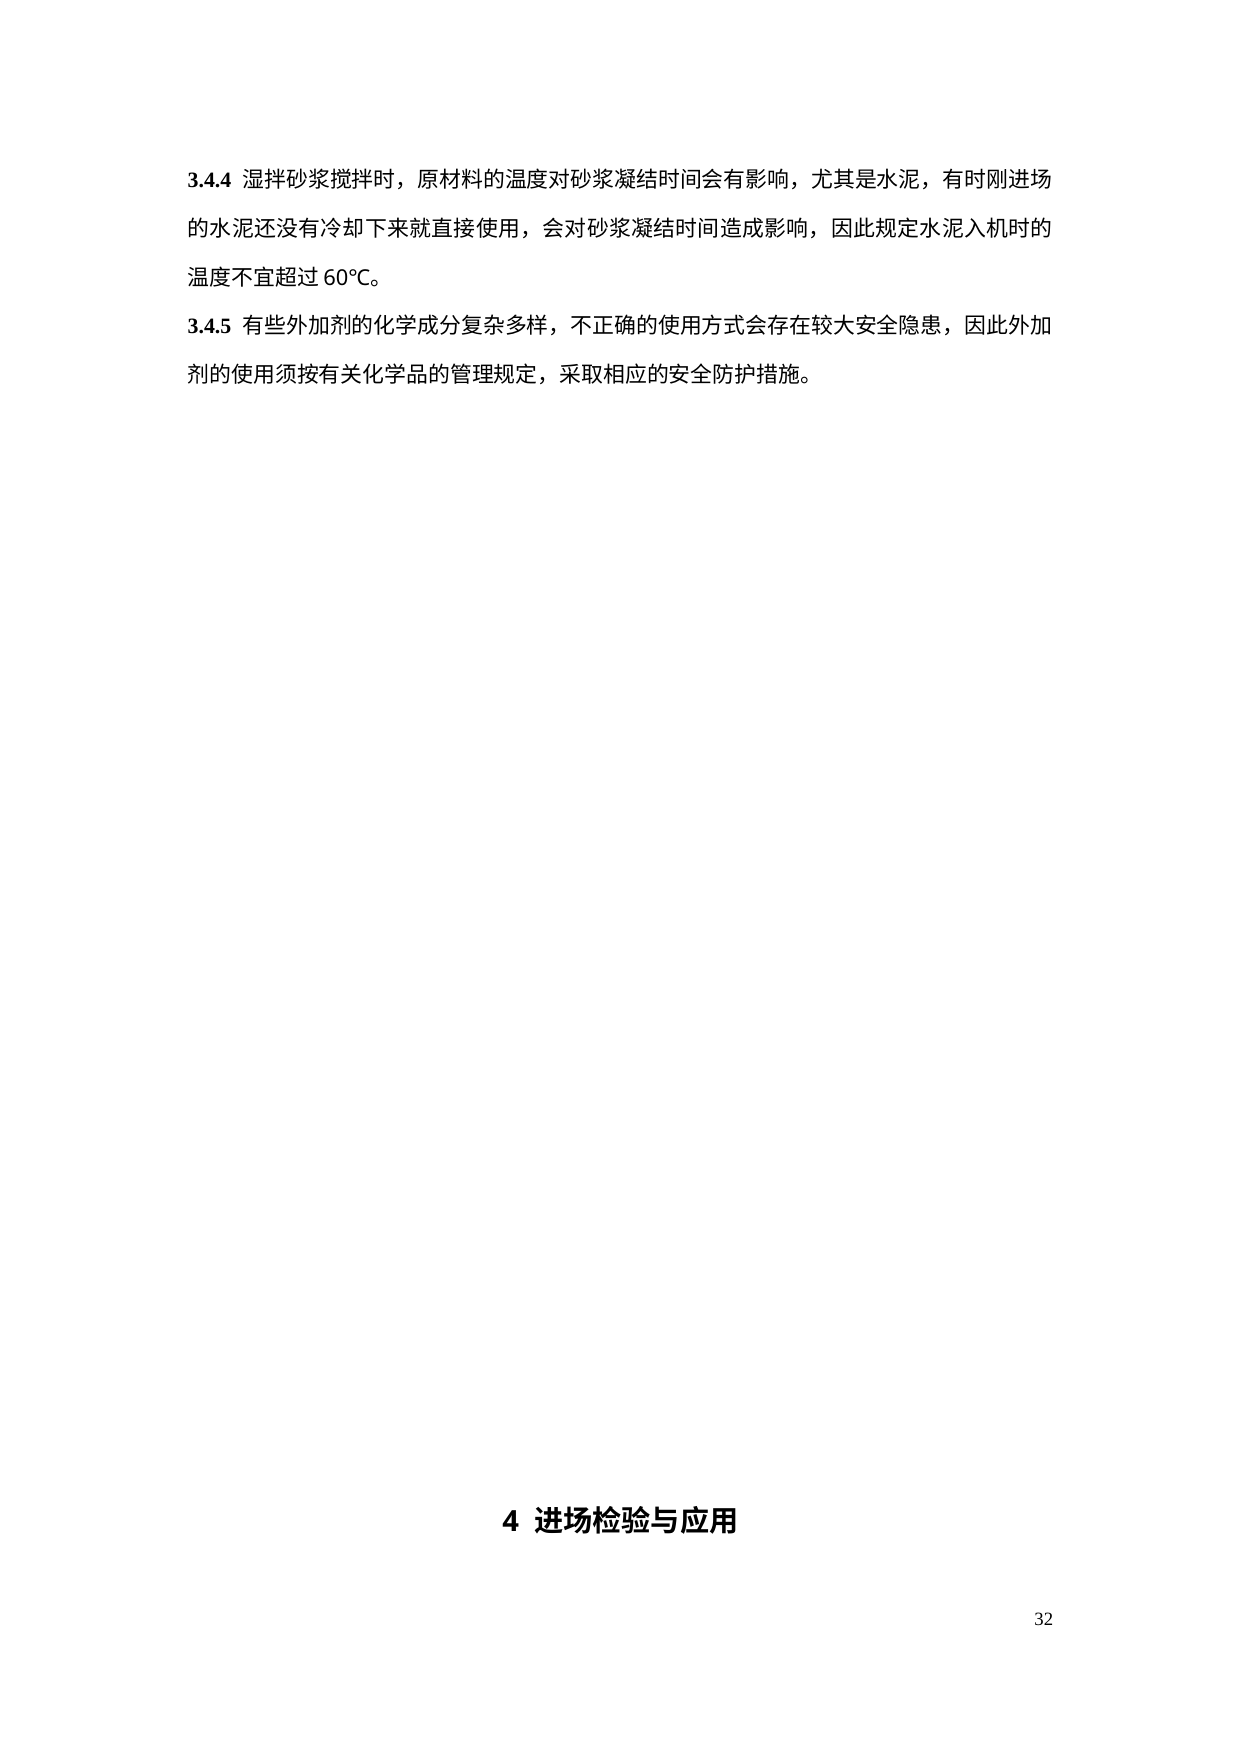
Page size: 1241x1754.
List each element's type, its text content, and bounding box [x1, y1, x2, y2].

title 4 进场检验与应用 [187, 1487, 1053, 1552]
text 3.4.5 有些外加剂的化学成分复杂多样，不正确的使用方式会存在较大安全隐患，因此外加剂的使用须按有关化学品的管理规定，采取相应的安全防护措施。 [187, 308, 1053, 389]
text 3.4.4 湿拌砂浆搅拌时，原材料的温度对砂浆凝结时间会有影响，尤其是水泥，有时刚进场的水泥还没有冷却下来就直接使用，会对砂浆凝结时间造成影响，因此规定水泥入机时的温度不宜超过60℃。 [187, 162, 1053, 292]
